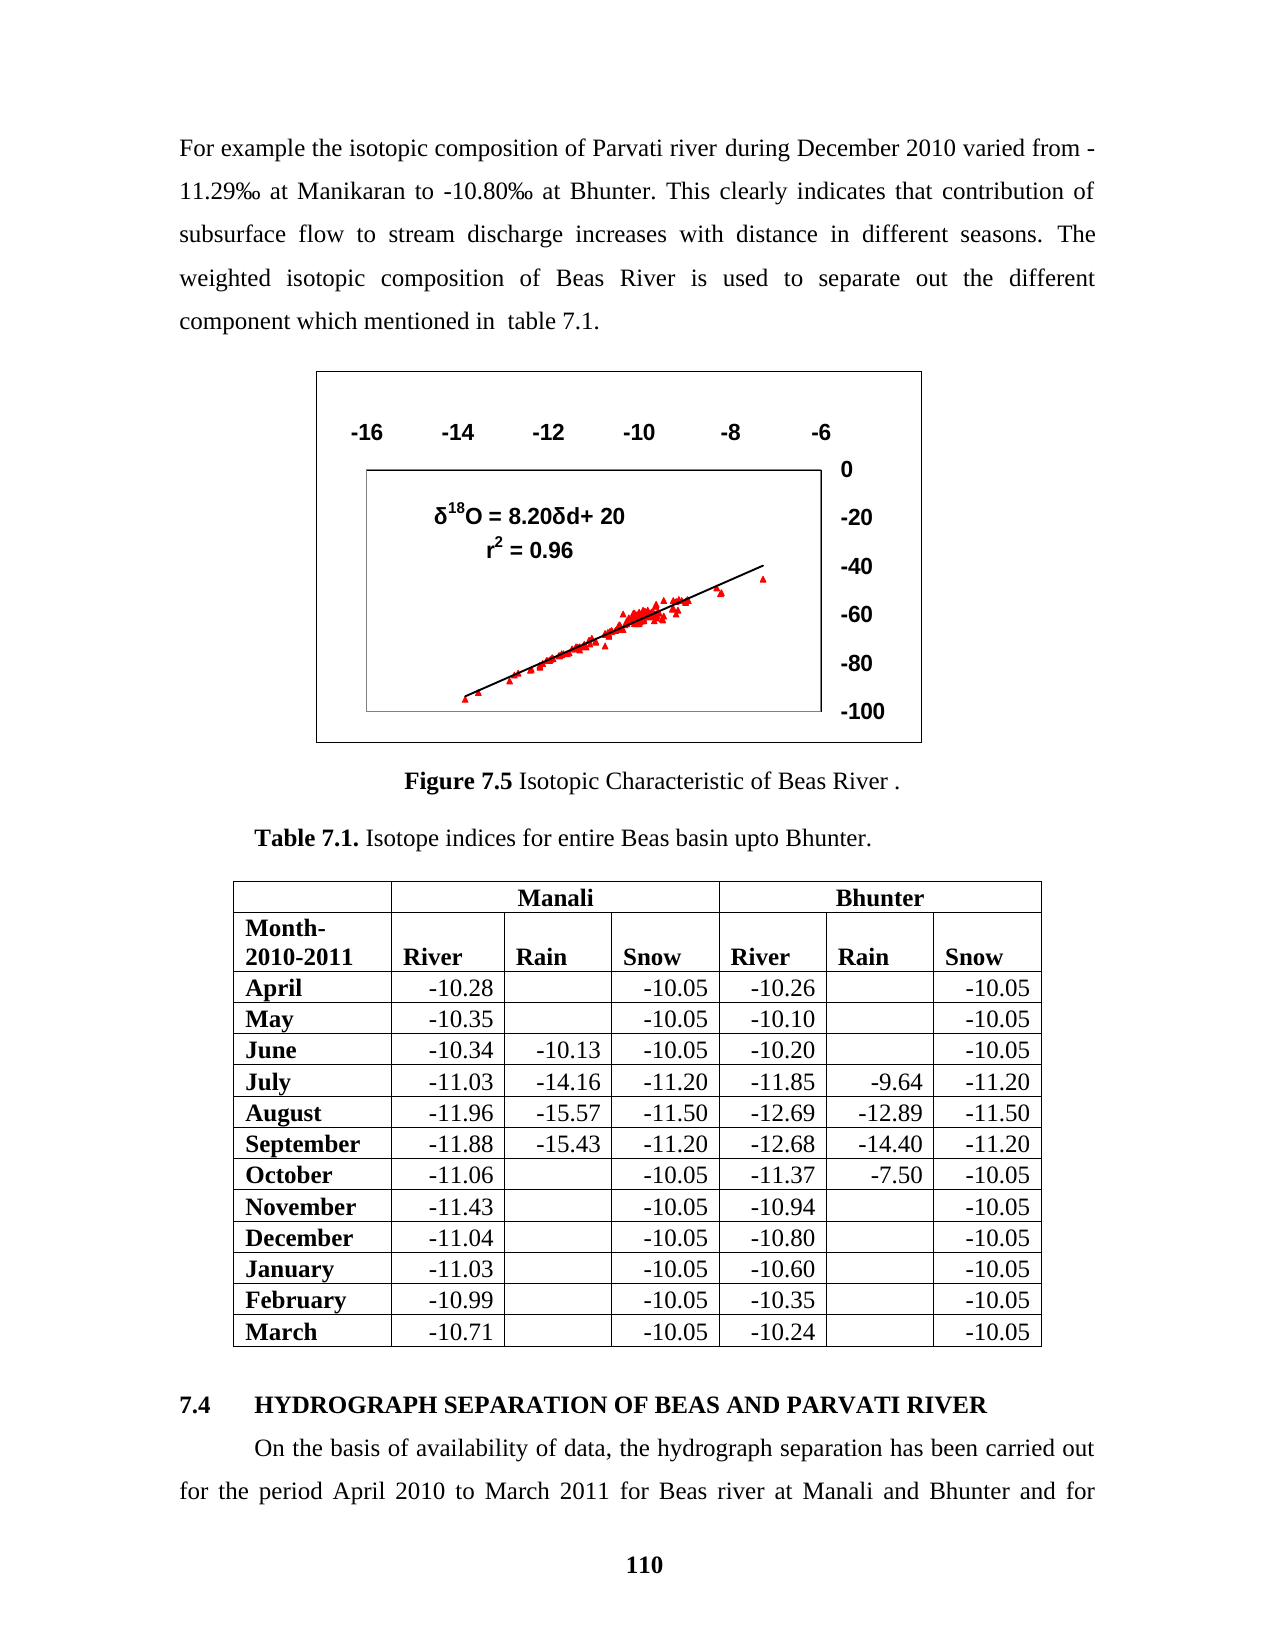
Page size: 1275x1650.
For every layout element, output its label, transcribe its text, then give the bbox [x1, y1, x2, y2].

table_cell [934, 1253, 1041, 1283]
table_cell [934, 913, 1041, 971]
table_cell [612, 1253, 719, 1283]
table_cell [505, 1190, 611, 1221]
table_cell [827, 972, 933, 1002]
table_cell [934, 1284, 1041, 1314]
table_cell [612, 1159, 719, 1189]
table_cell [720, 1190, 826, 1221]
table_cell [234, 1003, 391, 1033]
text Table 7.1. Isotope indices for entire Beas basin upto Bhunter. [179, 823, 1096, 852]
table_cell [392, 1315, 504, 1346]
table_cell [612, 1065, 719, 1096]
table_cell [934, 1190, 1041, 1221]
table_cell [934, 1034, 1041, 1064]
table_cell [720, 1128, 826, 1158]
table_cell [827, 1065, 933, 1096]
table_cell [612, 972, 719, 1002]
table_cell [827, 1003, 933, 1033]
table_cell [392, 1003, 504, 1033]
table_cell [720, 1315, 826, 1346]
text 7.4 HYDROGRAPH SEPARATION OF BEAS AND PARVATI RIVER [179, 1390, 1096, 1418]
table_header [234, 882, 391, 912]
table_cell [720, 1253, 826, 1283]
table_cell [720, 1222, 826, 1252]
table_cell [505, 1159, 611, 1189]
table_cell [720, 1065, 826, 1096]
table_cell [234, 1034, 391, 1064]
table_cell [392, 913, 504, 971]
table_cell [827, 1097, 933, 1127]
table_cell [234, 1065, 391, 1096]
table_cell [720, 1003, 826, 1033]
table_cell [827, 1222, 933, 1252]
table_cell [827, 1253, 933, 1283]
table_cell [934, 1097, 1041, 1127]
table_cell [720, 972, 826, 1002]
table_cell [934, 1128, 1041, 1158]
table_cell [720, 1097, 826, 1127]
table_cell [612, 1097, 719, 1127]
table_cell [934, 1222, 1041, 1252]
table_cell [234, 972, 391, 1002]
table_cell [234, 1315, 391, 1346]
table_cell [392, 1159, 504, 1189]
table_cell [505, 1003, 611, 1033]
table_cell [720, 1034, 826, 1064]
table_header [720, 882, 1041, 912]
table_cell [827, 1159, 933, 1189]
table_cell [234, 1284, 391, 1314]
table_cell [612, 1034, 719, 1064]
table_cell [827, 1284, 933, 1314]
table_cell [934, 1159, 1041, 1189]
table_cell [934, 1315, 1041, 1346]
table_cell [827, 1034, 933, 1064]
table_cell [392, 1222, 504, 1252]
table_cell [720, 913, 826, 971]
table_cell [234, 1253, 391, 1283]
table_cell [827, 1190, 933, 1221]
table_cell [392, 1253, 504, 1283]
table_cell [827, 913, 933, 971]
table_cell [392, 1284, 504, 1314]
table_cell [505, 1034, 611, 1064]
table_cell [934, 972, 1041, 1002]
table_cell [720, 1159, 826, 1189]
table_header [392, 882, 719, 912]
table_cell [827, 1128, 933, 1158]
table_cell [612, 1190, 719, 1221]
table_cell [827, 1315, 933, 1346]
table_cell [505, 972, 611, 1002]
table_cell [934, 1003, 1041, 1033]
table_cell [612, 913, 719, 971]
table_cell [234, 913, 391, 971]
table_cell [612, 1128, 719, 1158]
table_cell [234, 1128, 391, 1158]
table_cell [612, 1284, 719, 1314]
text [179, 1433, 1096, 1505]
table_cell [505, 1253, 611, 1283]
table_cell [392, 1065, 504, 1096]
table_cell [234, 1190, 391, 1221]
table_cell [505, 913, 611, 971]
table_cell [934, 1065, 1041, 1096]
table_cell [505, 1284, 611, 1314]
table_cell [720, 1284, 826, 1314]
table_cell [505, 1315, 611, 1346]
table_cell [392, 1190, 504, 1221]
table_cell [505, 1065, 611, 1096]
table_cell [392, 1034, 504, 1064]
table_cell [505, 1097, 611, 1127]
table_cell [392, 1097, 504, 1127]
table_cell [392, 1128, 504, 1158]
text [179, 133, 1096, 334]
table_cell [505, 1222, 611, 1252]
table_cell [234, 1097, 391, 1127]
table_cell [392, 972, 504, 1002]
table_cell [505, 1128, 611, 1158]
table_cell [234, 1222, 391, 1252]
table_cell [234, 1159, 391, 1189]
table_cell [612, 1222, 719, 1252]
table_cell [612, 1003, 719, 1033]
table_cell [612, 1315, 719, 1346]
text Figure 7.5 Isotopic Characteristic of Beas River . [179, 766, 1096, 794]
